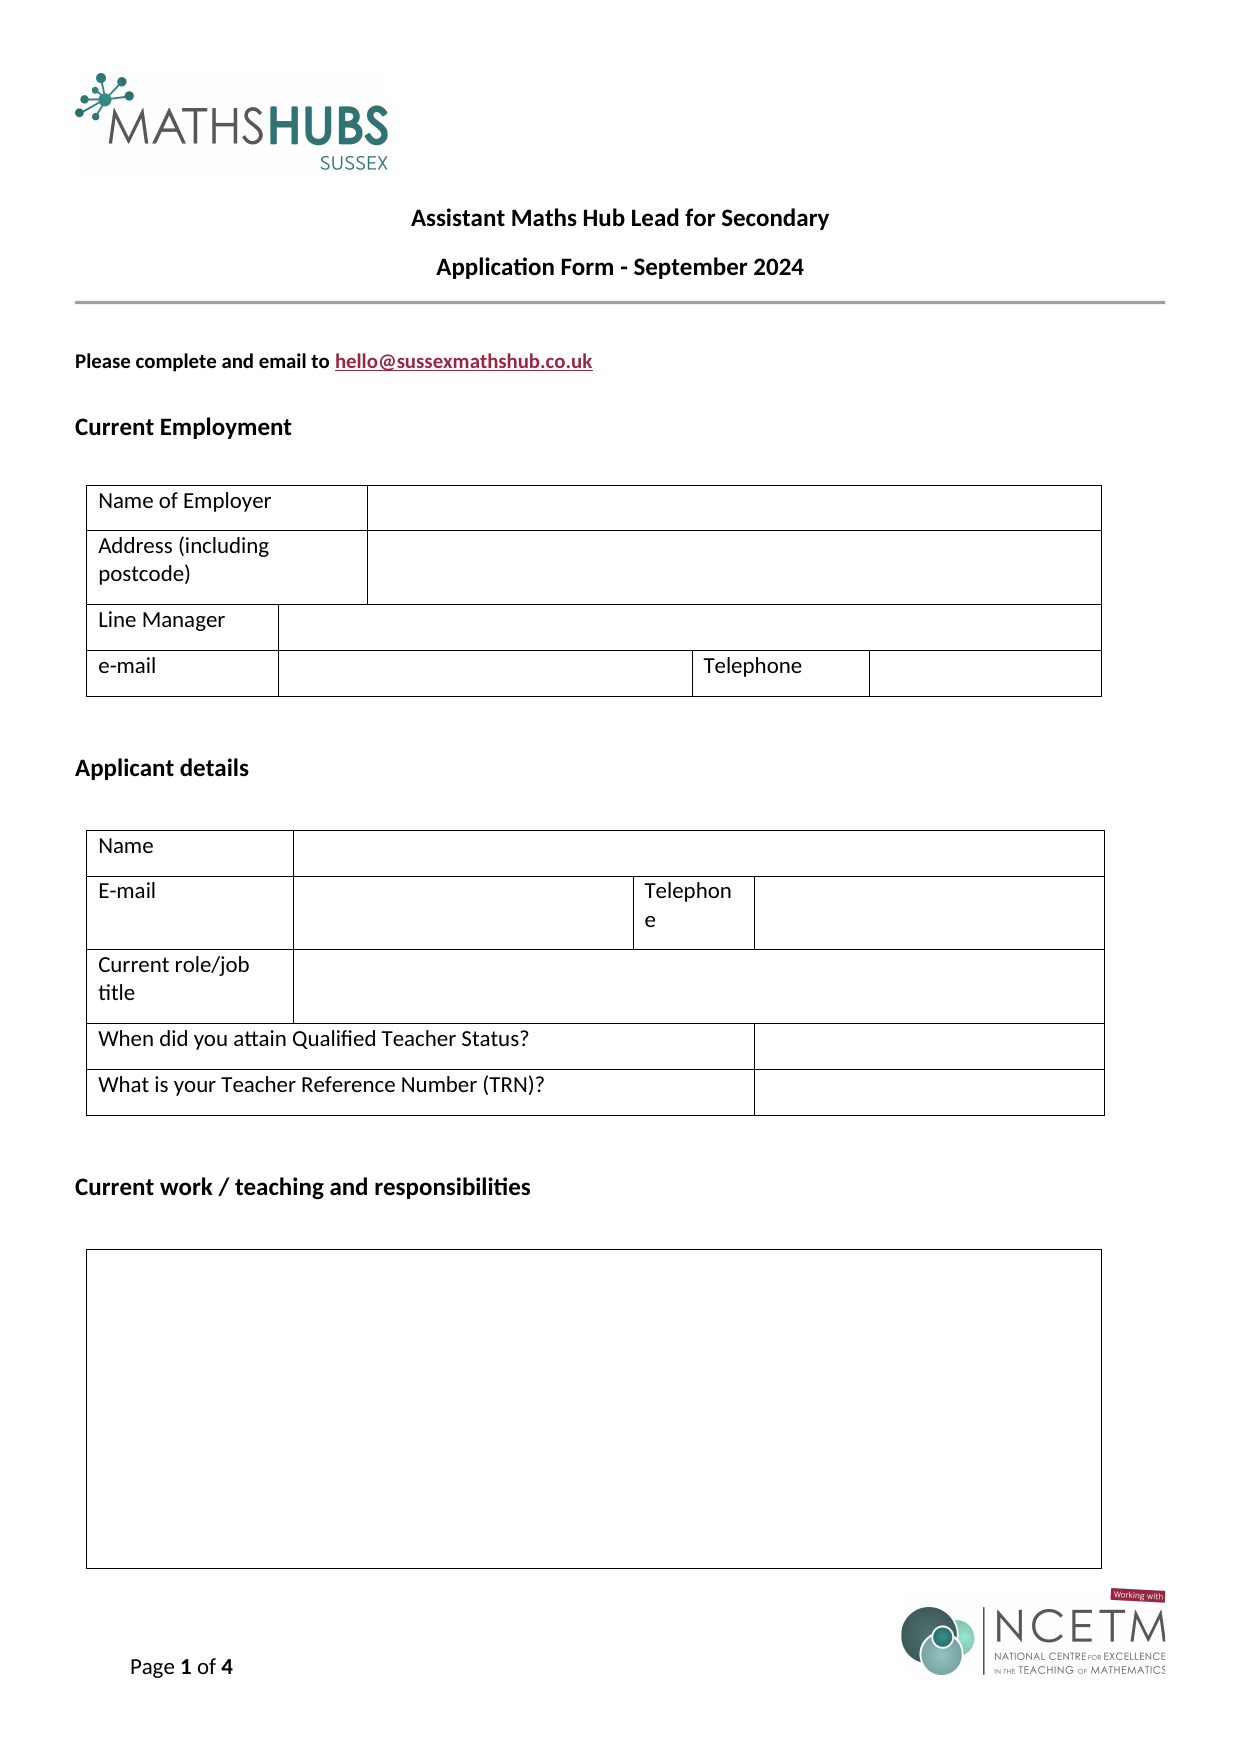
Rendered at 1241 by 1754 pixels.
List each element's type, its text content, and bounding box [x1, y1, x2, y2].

table_header Name of Employer [87, 486, 367, 530]
table_cell What is your Teacher Reference Number (TRN)? [87, 1070, 754, 1114]
table_cell [294, 877, 633, 949]
table_cell Telephone [634, 877, 754, 949]
table_header [294, 831, 1104, 876]
text Applicant details [75, 752, 1165, 783]
text Assistant Maths Hub Lead for Secondary [75, 202, 1165, 232]
table_cell [755, 877, 1104, 949]
table_cell Telephone [693, 651, 869, 696]
table_header [368, 486, 1101, 530]
picture [901, 1588, 1166, 1675]
table_cell [755, 1024, 1104, 1069]
table_header [87, 1250, 1101, 1568]
table_cell [279, 651, 692, 696]
table_cell When did you attain Qualified Teacher Status? [87, 1024, 754, 1069]
text Current Employment [75, 411, 1165, 442]
table_cell Current role/job title [87, 950, 293, 1023]
table_cell [755, 1070, 1104, 1114]
table_cell [279, 605, 1101, 650]
picture [75, 73, 388, 174]
table_cell [368, 531, 1101, 604]
text Application Form - September 2024 [75, 251, 1165, 282]
text Please complete and email to hello@sussexmathshub.co.uk [75, 348, 1165, 373]
table_cell E-mail [87, 877, 293, 949]
table_cell Address (including postcode) [87, 531, 367, 604]
table_header Name [87, 831, 293, 876]
table_cell e-mail [87, 651, 278, 696]
table_cell Line Manager [87, 605, 278, 650]
table_cell [294, 950, 1104, 1023]
table_cell [870, 651, 1101, 696]
text Current work / teaching and responsibilities [75, 1171, 1165, 1202]
